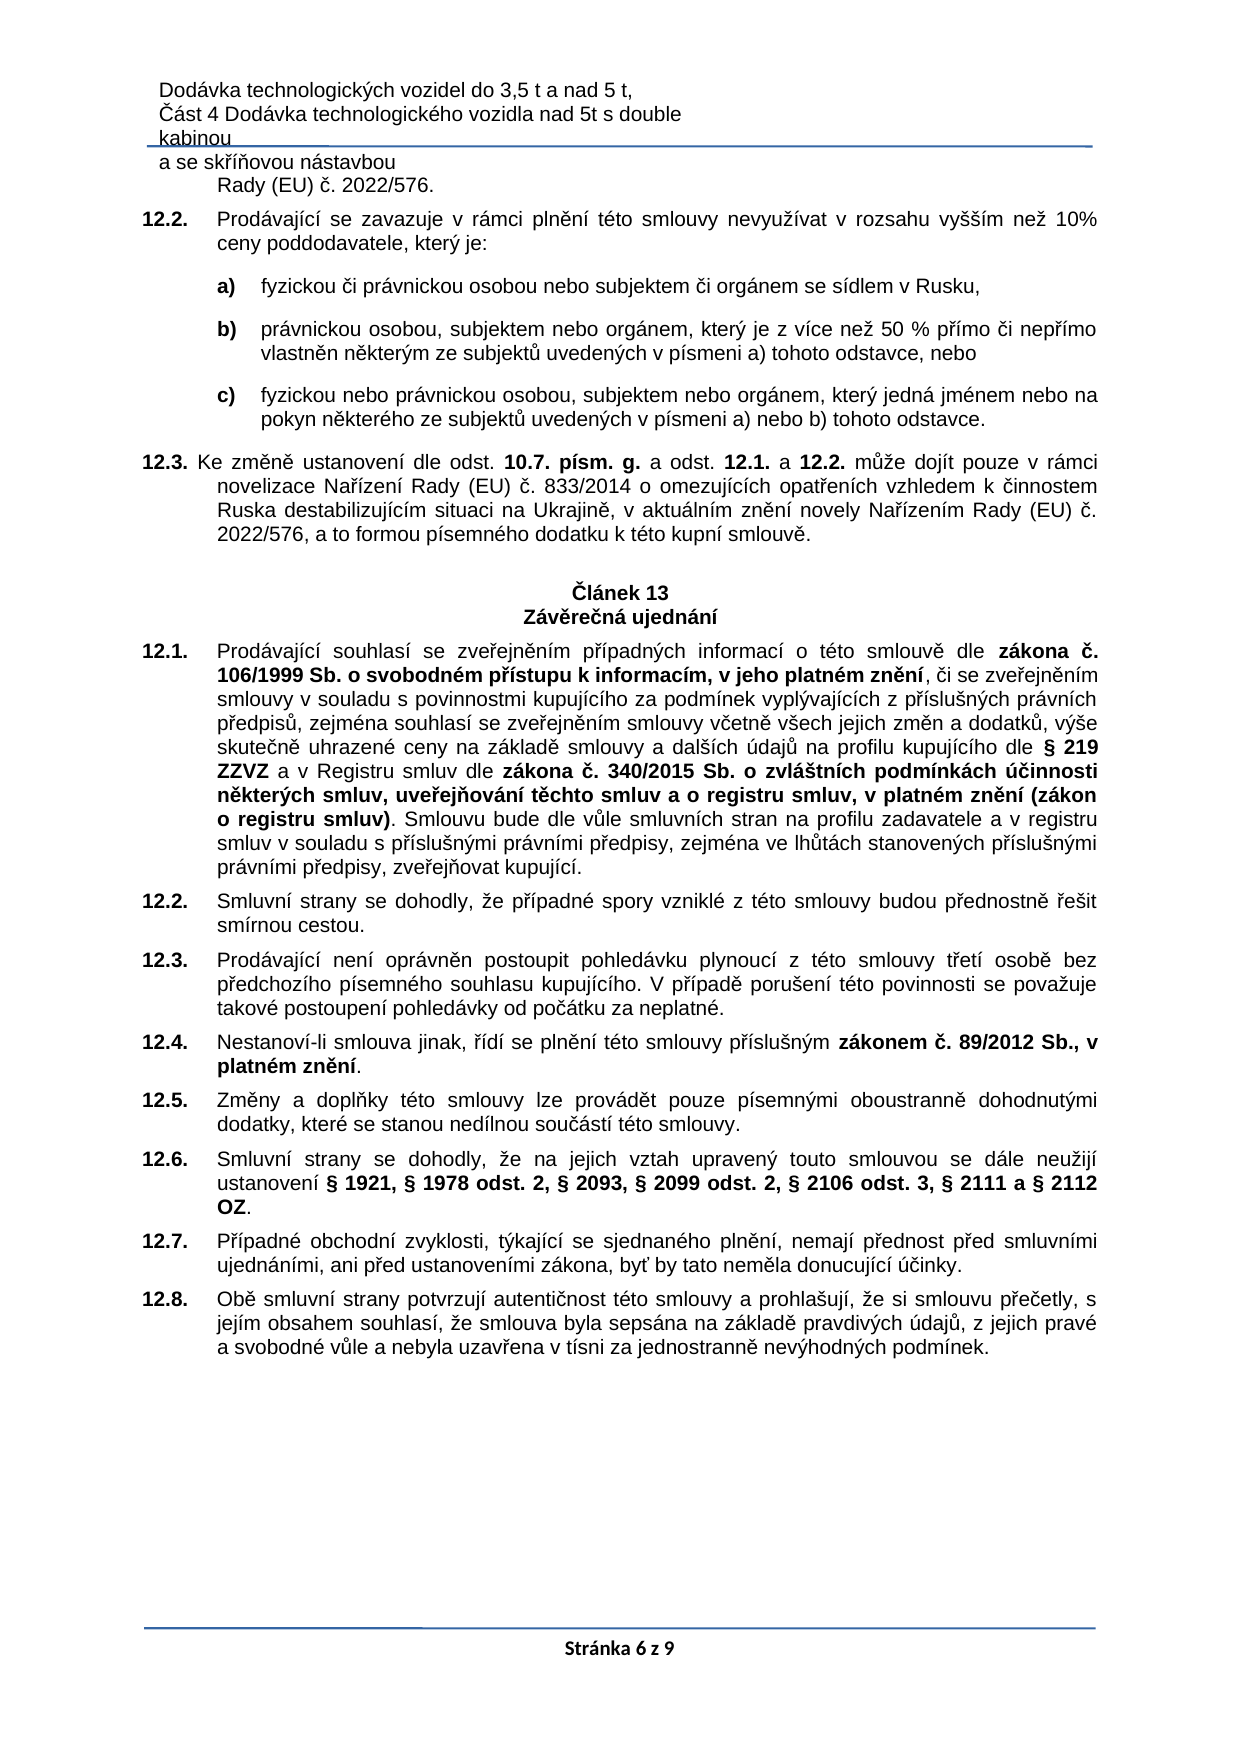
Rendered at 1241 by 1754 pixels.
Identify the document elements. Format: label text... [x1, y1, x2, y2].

list Smluvní strany se dohodly, že případné spory vzniklé z této smlouvy budou přednostně řešit smírnou cestou. [142, 889, 1098, 937]
list fyzickou či právnickou osobou nebo subjektem či orgánem se sídlem v Rusku, [142, 274, 1098, 298]
list fyzickou nebo právnickou osobou, subjektem nebo orgánem, který jedná jménem nebo na pokyn některého ze subjektů uvedených v písmeni a) nebo b) tohoto odstavce. [217, 383, 1098, 431]
list Případné obchodní zvyklosti, týkající se sjednaného plnění, nemají přednost před smluvními ujednáními, ani před ustanoveními zákona, byť by tato neměla donucující účinky. [142, 1229, 1098, 1277]
list Obě smluvní strany potvrzují autentičnost této smlouvy a prohlašují, že si smlouvu přečetly, s jejím obsahem souhlasí, že smlouva byla sepsána na základě pravdivých údajů, z jejich pravé a svobodné vůle a nebyla uzavřena v tísni za jednostranně nevýhodných podmínek. [142, 1287, 1098, 1359]
text 12.3. Ke změně ustanovení dle odst. 10.7. písm. g. a odst. 12.1. a 12.2. může dojít pouze v rámci novelizace Nařízení Rady (EU) č. 833/2014 o omezujících opatřeních vzhledem k činnostem Ruska destabilizujícím situaci na Ukrajině, v aktuálním znění novely Nařízením Rady (EU) č. 2022/576, a to formou písemného dodatku k této kupní smlouvě. [142, 450, 1098, 546]
text Článek 13 Závěrečná ujednání [142, 581, 1098, 629]
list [142, 173, 1098, 197]
list právnickou osobou, subjektem nebo orgánem, který je z více než 50 % přímo či nepřímo vlastněn některým ze subjektů uvedených v písmeni a) tohoto odstavce, nebo [217, 316, 1098, 364]
list Změny a doplňky této smlouvy lze provádět pouze písemnými oboustranně dohodnutými dodatky, které se stanou nedílnou součástí této smlouvy. [142, 1088, 1098, 1136]
list Smluvní strany se dohodly, že na jejich vztah upravený touto smlouvou se dále neužijí ustanovení § 1921, § 1978 odst. 2, § 2093, § 2099 odst. 2, § 2106 odst. 3, § 2111 a § 2112 OZ. [142, 1147, 1098, 1218]
list Prodávající není oprávněn postoupit pohledávku plynoucí z této smlouvy třetí osobě bez předchozího písemného souhlasu kupujícího. V případě porušení této povinnosti se považuje takové postoupení pohledávky od počátku za neplatné. [142, 948, 1098, 1019]
list Nestanoví-li smlouva jinak, řídí se plnění této smlouvy příslušným zákonem č. 89/2012 Sb., v platném znění. [142, 1030, 1098, 1078]
list Prodávající souhlasí se zveřejněním případných informací o této smlouvě dle zákona č. 106/1999 Sb. o svobodném přístupu k informacím, v jeho platném znění, či se zveřejněním smlouvy v souladu s povinnostmi kupujícího za podmínek vyplývajících z příslušných právních předpisů, zejména souhlasí se zveřejněním smlouvy včetně všech jejich změn a dodatků, výše skutečně uhrazené ceny na základě smlouvy a dalších údajů na profilu kupujícího dle § 219 ZZVZ a v Registru smluv dle zákona č. 340/2015 Sb. o zvláštních podmínkách účinnosti některých smluv, uveřejňování těchto smluv a o registru smluv, v platném znění (zákon o registru smluv). Smlouvu bude dle vůle smluvních stran na profilu zadavatele a v registru smluv v souladu s příslušnými právními předpisy, zejména ve lhůtách stanovených příslušnými právními předpisy, zveřejňovat kupující. [142, 639, 1098, 879]
list Prodávající se zavazuje v rámci plnění této smlouvy nevyužívat v rozsahu vyšším než 10% ceny poddodavatele, který je: [142, 207, 1098, 255]
